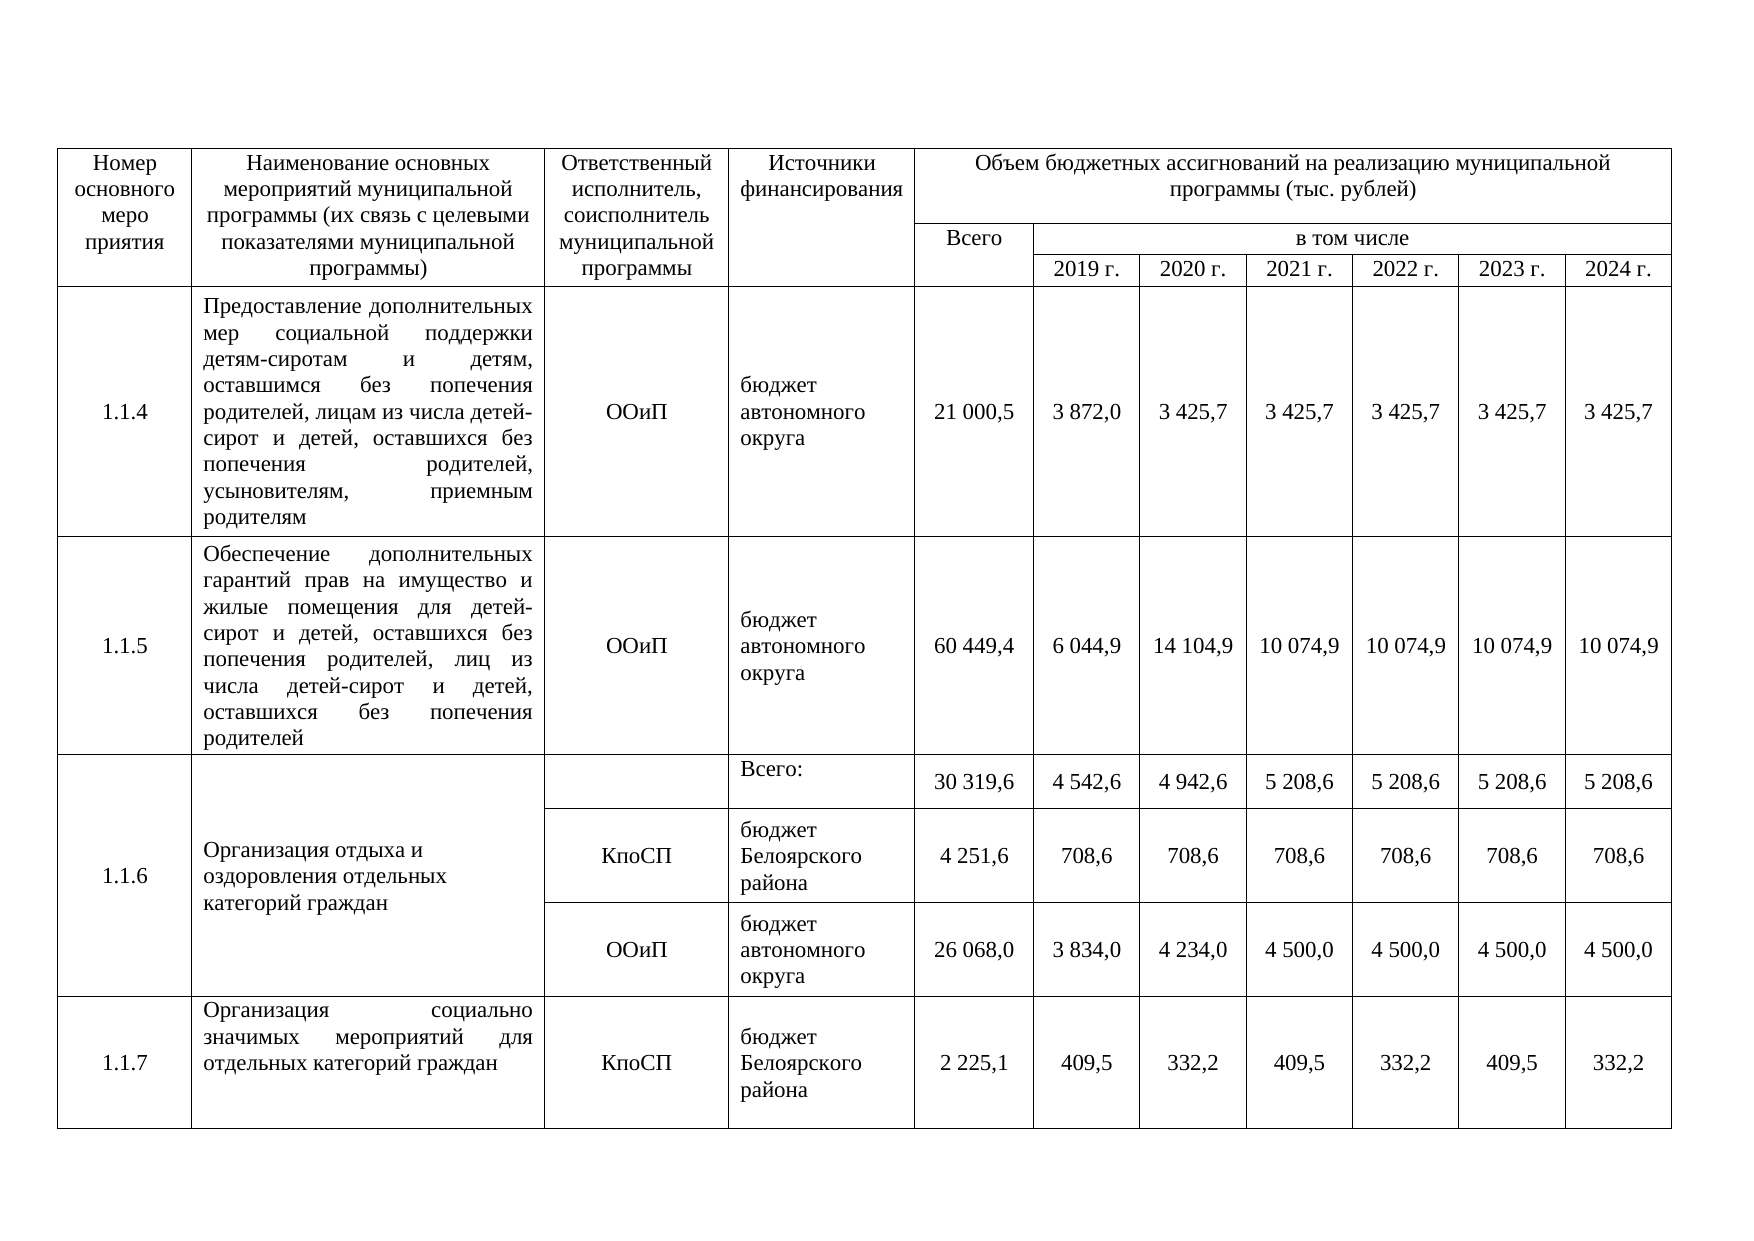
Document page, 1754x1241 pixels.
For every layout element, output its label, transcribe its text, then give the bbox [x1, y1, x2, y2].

table_cell Организация отдыха и оздоровления отдельных категорий граждан [192, 755, 544, 996]
table_cell 3 425,7 [1459, 287, 1565, 536]
table_cell 2019 г. [1034, 255, 1139, 286]
table_cell 708,6 [1140, 809, 1246, 902]
table_cell 5 208,6 [1459, 755, 1565, 808]
table_header Номер основного меро приятия [58, 149, 191, 286]
table_cell бюджет автономного округа [729, 537, 914, 754]
table_cell 708,6 [1566, 809, 1671, 902]
table_cell бюджет Белоярского района [729, 809, 914, 902]
table_cell 4 500,0 [1353, 903, 1458, 996]
table_cell 5 208,6 [1566, 755, 1671, 808]
table_cell 2020 г. [1140, 255, 1246, 286]
table_cell КпоСП [545, 997, 728, 1128]
table_cell бюджет автономного округа [729, 287, 914, 536]
table_cell 3 425,7 [1353, 287, 1458, 536]
table_cell 1.1.5 [58, 537, 191, 754]
table_cell 5 208,6 [1353, 755, 1458, 808]
table_cell 332,2 [1566, 997, 1671, 1128]
table_cell Организация социально значимых мероприятий для отдельных категорий граждан [192, 997, 544, 1128]
table_cell 1.1.4 [58, 287, 191, 536]
table_cell 2023 г. [1459, 255, 1565, 286]
table_cell 10 074,9 [1247, 537, 1352, 754]
table_cell Всего: [729, 755, 914, 808]
table_cell 3 425,7 [1566, 287, 1671, 536]
table_cell 1.1.7 [58, 997, 191, 1128]
table_cell 708,6 [1353, 809, 1458, 902]
table_cell 409,5 [1459, 997, 1565, 1128]
table_cell бюджет Белоярского района [729, 997, 914, 1128]
table_cell 708,6 [1247, 809, 1352, 902]
table_cell 4 251,6 [915, 809, 1033, 902]
table_cell 708,6 [1459, 809, 1565, 902]
table_header Наименование основных мероприятий муниципальной программы (их связь с целевыми показателями муниципальной программы) [192, 149, 544, 286]
table_cell 60 449,4 [915, 537, 1033, 754]
table_cell 409,5 [1034, 997, 1139, 1128]
table_cell 708,6 [1034, 809, 1139, 902]
table_cell 3 425,7 [1140, 287, 1246, 536]
table_cell 2 225,1 [915, 997, 1033, 1128]
table_cell 4 500,0 [1459, 903, 1565, 996]
table_cell 6 044,9 [1034, 537, 1139, 754]
table_cell 332,2 [1140, 997, 1246, 1128]
table_cell 4 500,0 [1566, 903, 1671, 996]
table_cell 4 500,0 [1247, 903, 1352, 996]
table_cell ООиП [545, 287, 728, 536]
table_cell 5 208,6 [1247, 755, 1352, 808]
table_cell 10 074,9 [1353, 537, 1458, 754]
table_cell 10 074,9 [1459, 537, 1565, 754]
table_cell 26 068,0 [915, 903, 1033, 996]
table_cell 1.1.6 [58, 755, 191, 996]
table_cell ООиП [545, 903, 728, 996]
table_cell Предоставление дополнительных мер социальной поддержки детям-сиротам и детям, оставшимся без попечения родителей, лицам из числа детей-сирот и детей, оставшихся без попечения родителей, усыновителям, приемным родителям [192, 287, 544, 536]
table_cell 2024 г. [1566, 255, 1671, 286]
table_cell Всего [915, 224, 1033, 286]
table_cell 4 942,6 [1140, 755, 1246, 808]
table_cell 2021 г. [1247, 255, 1352, 286]
table_cell бюджет автономного округа [729, 903, 914, 996]
table_cell КпоСП [545, 809, 728, 902]
table_cell в том числе [1034, 224, 1671, 254]
table_cell ООиП [545, 537, 728, 754]
table_cell 10 074,9 [1566, 537, 1671, 754]
table_cell 30 319,6 [915, 755, 1033, 808]
table_header Ответственный исполнитель, соисполнитель муниципальной программы [545, 149, 728, 286]
table_cell Обеспечение дополнительных гарантий прав на имущество и жилые помещения для детей-сирот и детей, оставшихся без попечения родителей, лиц из числа детей-сирот и детей, оставшихся без попечения родителей [192, 537, 544, 754]
table_cell [545, 755, 728, 808]
table_header Источники финансирования [729, 149, 914, 286]
table_cell 4 234,0 [1140, 903, 1246, 996]
table_cell 14 104,9 [1140, 537, 1246, 754]
table_cell 3 872,0 [1034, 287, 1139, 536]
table_header Объем бюджетных ассигнований на реализацию муниципальной программы (тыс. рублей) [915, 149, 1671, 223]
table_cell 4 542,6 [1034, 755, 1139, 808]
table_cell 2022 г. [1353, 255, 1458, 286]
table_cell 21 000,5 [915, 287, 1033, 536]
table_cell 3 425,7 [1247, 287, 1352, 536]
table_cell 332,2 [1353, 997, 1458, 1128]
table_cell 3 834,0 [1034, 903, 1139, 996]
table_cell 409,5 [1247, 997, 1352, 1128]
